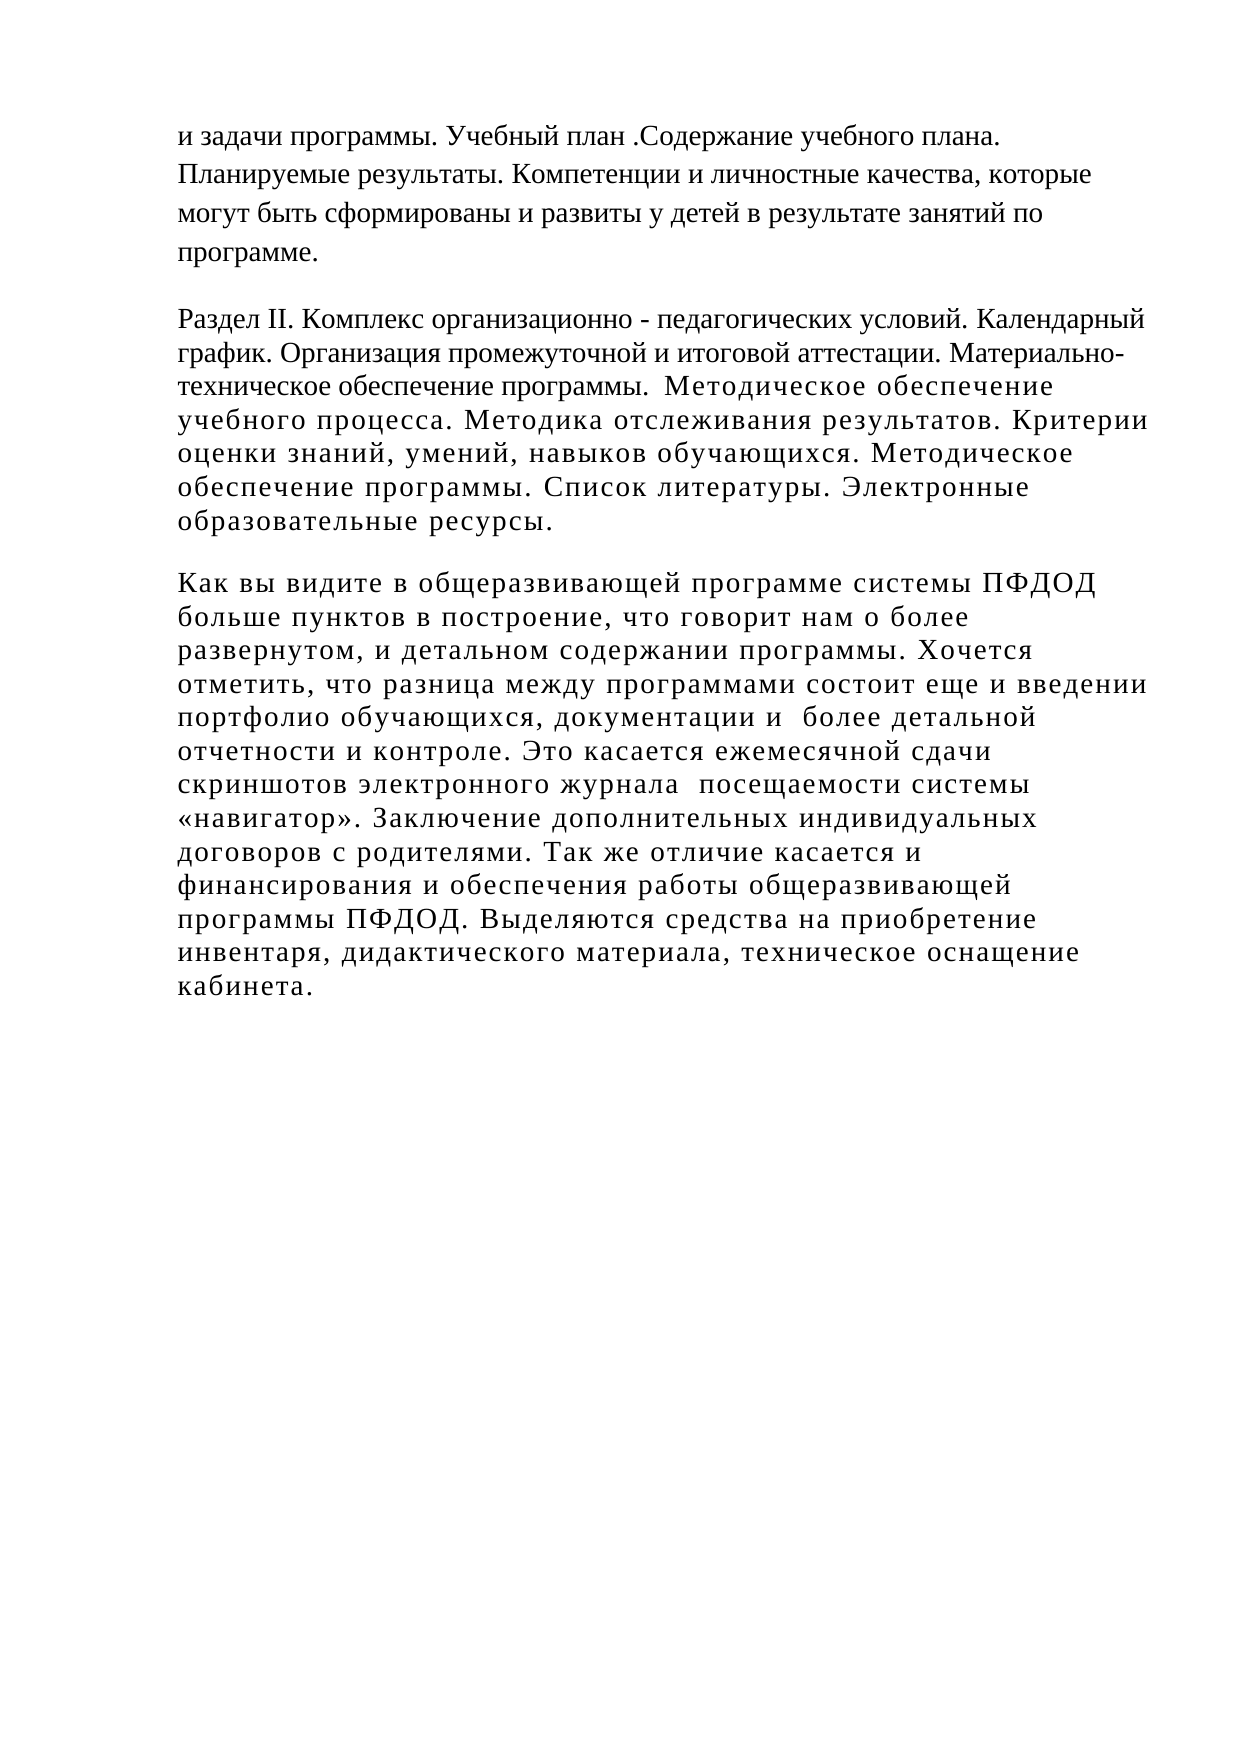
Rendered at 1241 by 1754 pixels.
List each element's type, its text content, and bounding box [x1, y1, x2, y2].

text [177, 118, 1152, 267]
text Раздел II. Комплекс организационно - педагогических условий. Календарный график. Организация промежуточной и итоговой аттестации. Материально-техническое обеспечение программы. Методическое обеспечение учебного процесса. Методика отслеживания результатов. Критерии оценки знаний, умений, навыков обучающихся. Методическое обеспечение программы. Список литературы. Электронные образовательные ресурсы. [177, 301, 1152, 536]
text Как вы видите в общеразвивающей программе системы ПФДОД больше пунктов в построение, что говорит нам о более развернутом, и детальном содержании программы. Хочется отметить, что разница между программами состоит еще и введении портфолио обучающихся, документации и более детальной отчетности и контроле. Это касается ежемесячной сдачи скриншотов электронного журнала посещаемости системы «навигатор». Заключение дополнительных индивидуальных договоров с родителями. Так же отличие касается и финансирования и обеспечения работы общеразвивающей программы ПФДОД. Выделяются средства на приобретение инвентаря, дидактического материала, техническое оснащение кабинета. [177, 565, 1152, 1001]
